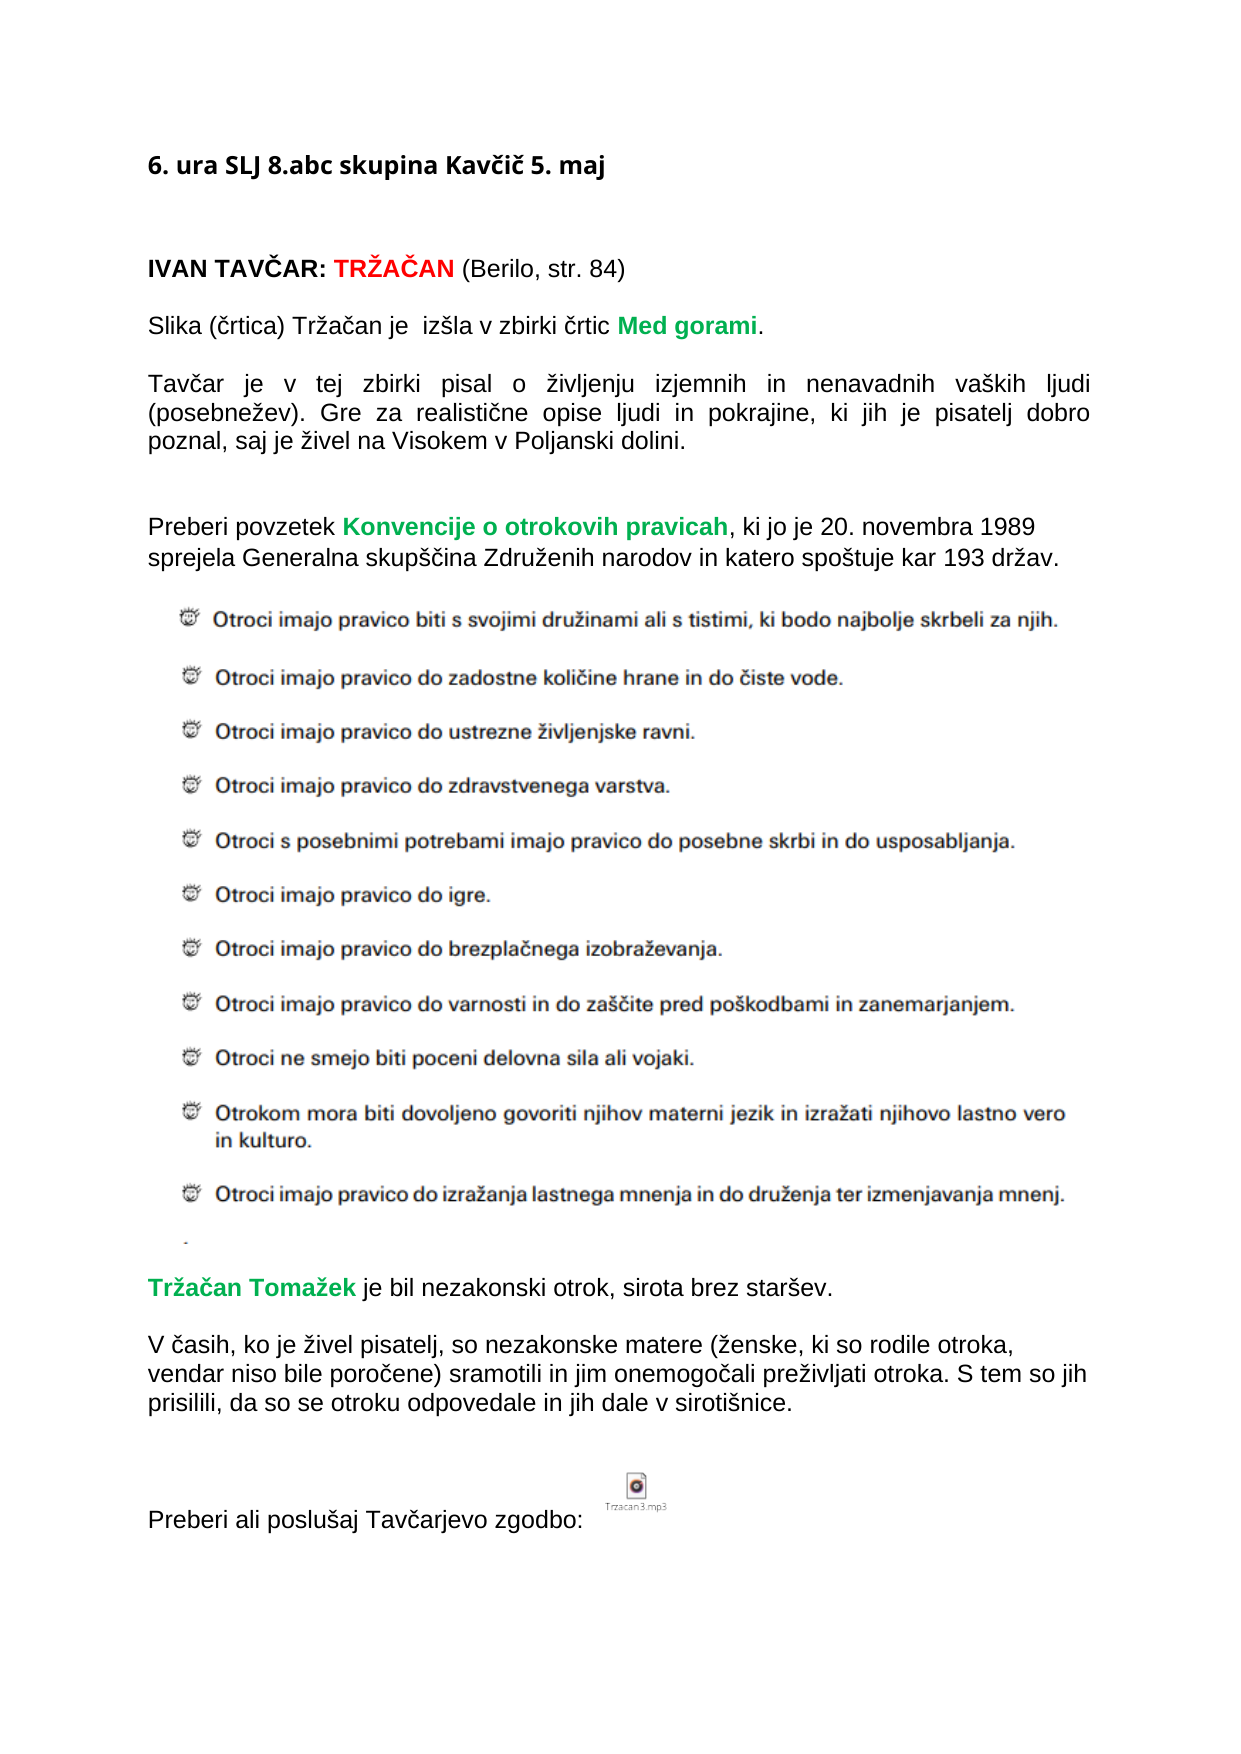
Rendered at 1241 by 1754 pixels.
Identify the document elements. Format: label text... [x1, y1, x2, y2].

text IVAN TAVČAR: TRŽAČAN (Berilo, str. 84) [148, 254, 1093, 283]
text Tavčar je v tej zbirki pisal o življenju izjemnih in nenavadnih vaških ljudi (posebnežev). Gre za realistične opise ljudi in pokrajine, ki jih je pisatelj dobro poznal, saj je živel na Visokem v Poljanski dolini. [148, 369, 1093, 455]
text Slika (črtica) Tržačan je izšla v zbirki črtic Med gorami. [148, 311, 1093, 340]
text Tržačan Tomažek je bil nezakonski otrok, sirota brez staršev. [148, 1273, 1093, 1302]
picture [147, 590, 1094, 1244]
text Preberi povzetek Konvencije o otrokovih pravicah, ki jo je 20. novembra 1989 sprejela Generalna skupščina Združenih narodov in katero spoštuje kar 193 držav. [148, 512, 1093, 572]
text 6. ura SLJ 8.abc skupina Kavčič 5. maj [148, 148, 1093, 182]
text Preberi ali poslušaj Tavčarjevo zgodbo: [148, 1471, 1093, 1534]
text V časih, ko je živel pisatelj, so nezakonske matere (ženske, ki so rodile otroka, vendar niso bile poročene) sramotili in jim onemogočali preživljati otroka. S tem so jih prisilili, da so se otroku odpovedale in jih dale v sirotišnice. [148, 1330, 1093, 1417]
